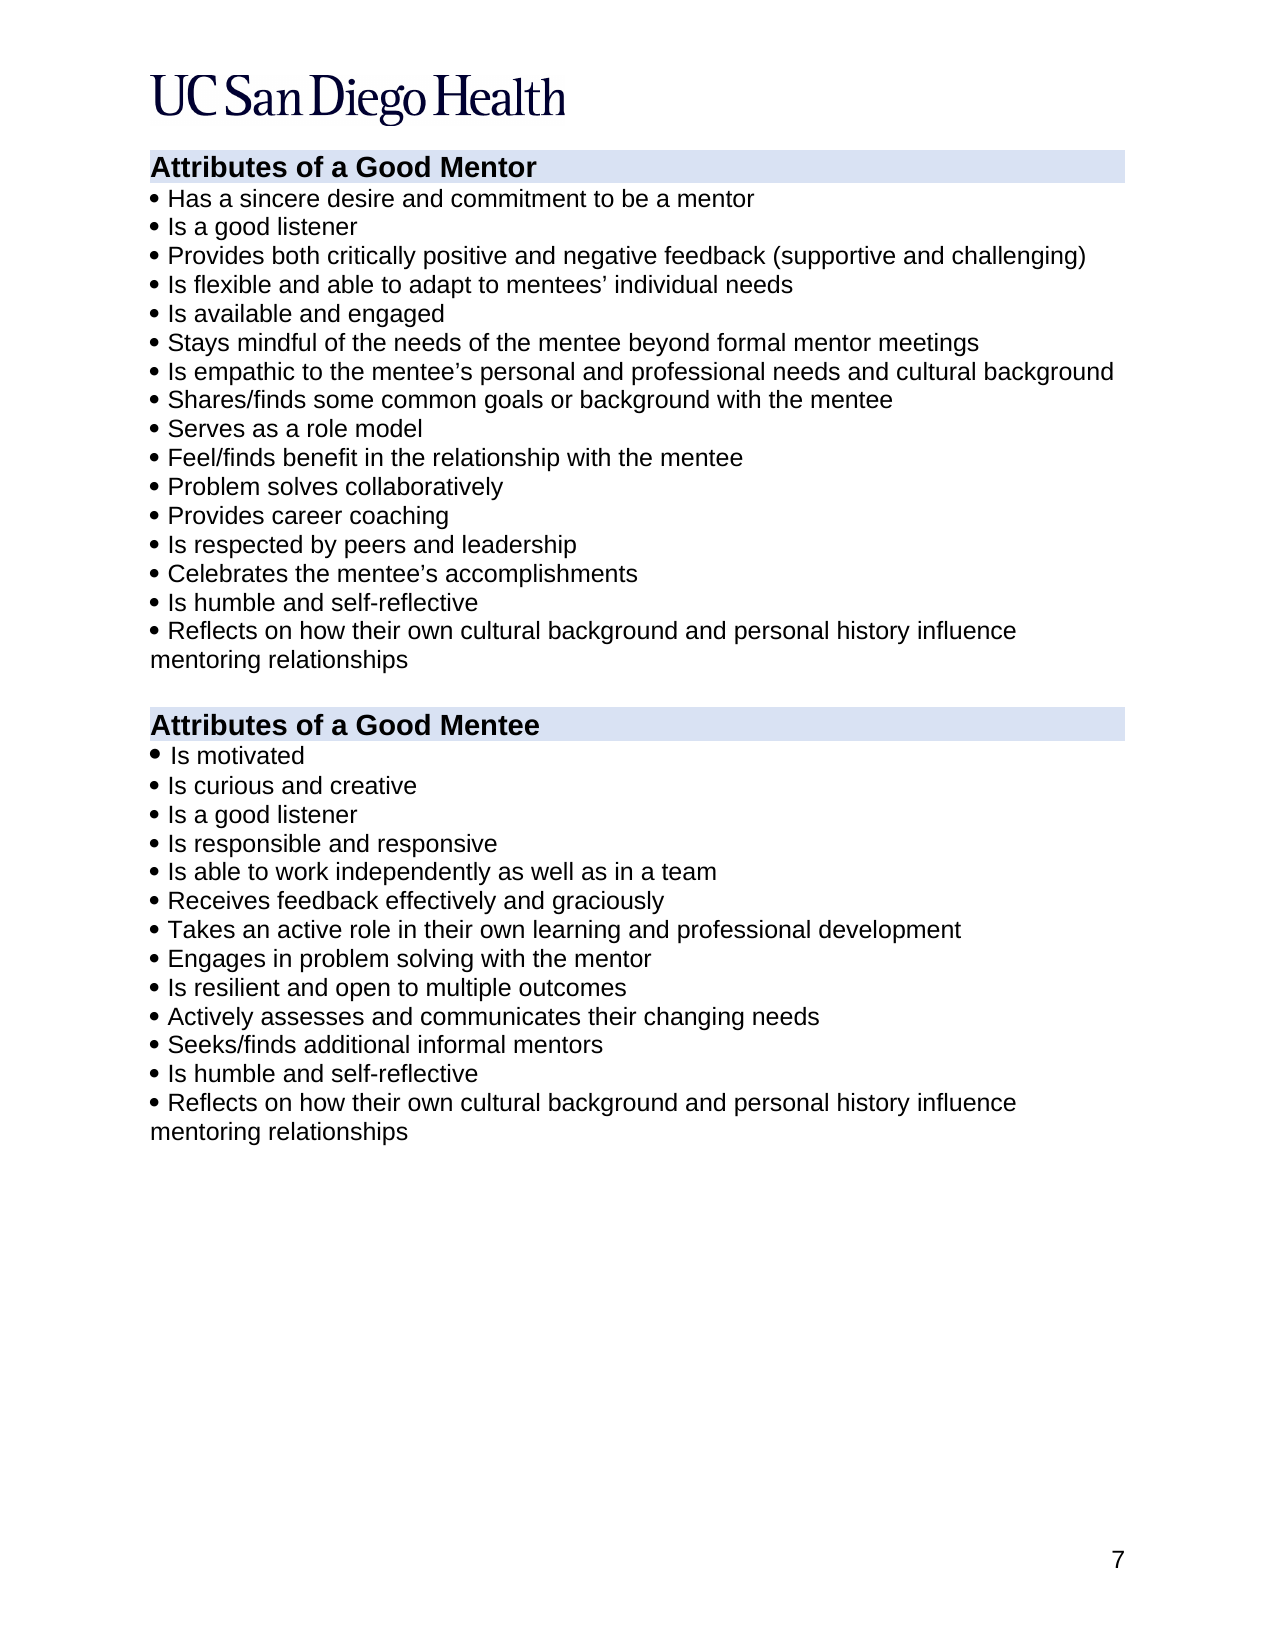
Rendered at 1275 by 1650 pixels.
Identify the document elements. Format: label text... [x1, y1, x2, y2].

text Seeks/finds additional informal mentors [150, 1031, 1125, 1059]
text Celebrates the mentee’s accomplishments [150, 559, 1125, 587]
text Problem solves collaboratively [150, 472, 1125, 501]
text Has a sincere desire and commitment to be a mentor [150, 183, 1125, 212]
text Attributes of a Good Mentee [150, 707, 1125, 741]
text Stays mindful of the needs of the mentee beyond formal mentor meetings [150, 328, 1125, 357]
text Is empathic to the mentee’s personal and professional needs and cultural background [150, 357, 1125, 386]
text Is respected by peers and leadership [150, 530, 1125, 559]
picture [150, 75, 565, 126]
text Provides career coaching [150, 501, 1125, 530]
text Serves as a role model [150, 414, 1125, 443]
text Actively assesses and communicates their changing needs [150, 1002, 1125, 1031]
text Feel/finds benefit in the relationship with the mentee [150, 443, 1125, 472]
text Reflects on how their own cultural background and personal history influence mentoring relationships [150, 616, 1125, 674]
text Is a good listener [150, 212, 1125, 241]
text Provides both critically positive and negative feedback (supportive and challenging) [150, 241, 1125, 270]
text Attributes of a Good Mentor [150, 150, 1125, 183]
text Is a good listener [150, 800, 1125, 828]
text Is available and engaged [150, 299, 1125, 328]
text Is able to work independently as well as in a team [150, 857, 1125, 886]
text Is curious and creative [150, 771, 1125, 800]
text Reflects on how their own cultural background and personal history influence mentoring relationships [150, 1088, 1125, 1146]
text Is motivated [150, 741, 1125, 771]
text Receives feedback effectively and graciously [150, 886, 1125, 915]
text Takes an active role in their own learning and professional development [150, 915, 1125, 944]
text Shares/finds some common goals or background with the mentee [150, 386, 1125, 414]
text Is responsible and responsive [150, 828, 1125, 857]
text Is resilient and open to multiple outcomes [150, 973, 1125, 1002]
text Is humble and self-reflective [150, 587, 1125, 616]
text Is flexible and able to adapt to mentees’ individual needs [150, 270, 1125, 299]
text Is humble and self-reflective [150, 1059, 1125, 1088]
text Engages in problem solving with the mentor [150, 944, 1125, 973]
